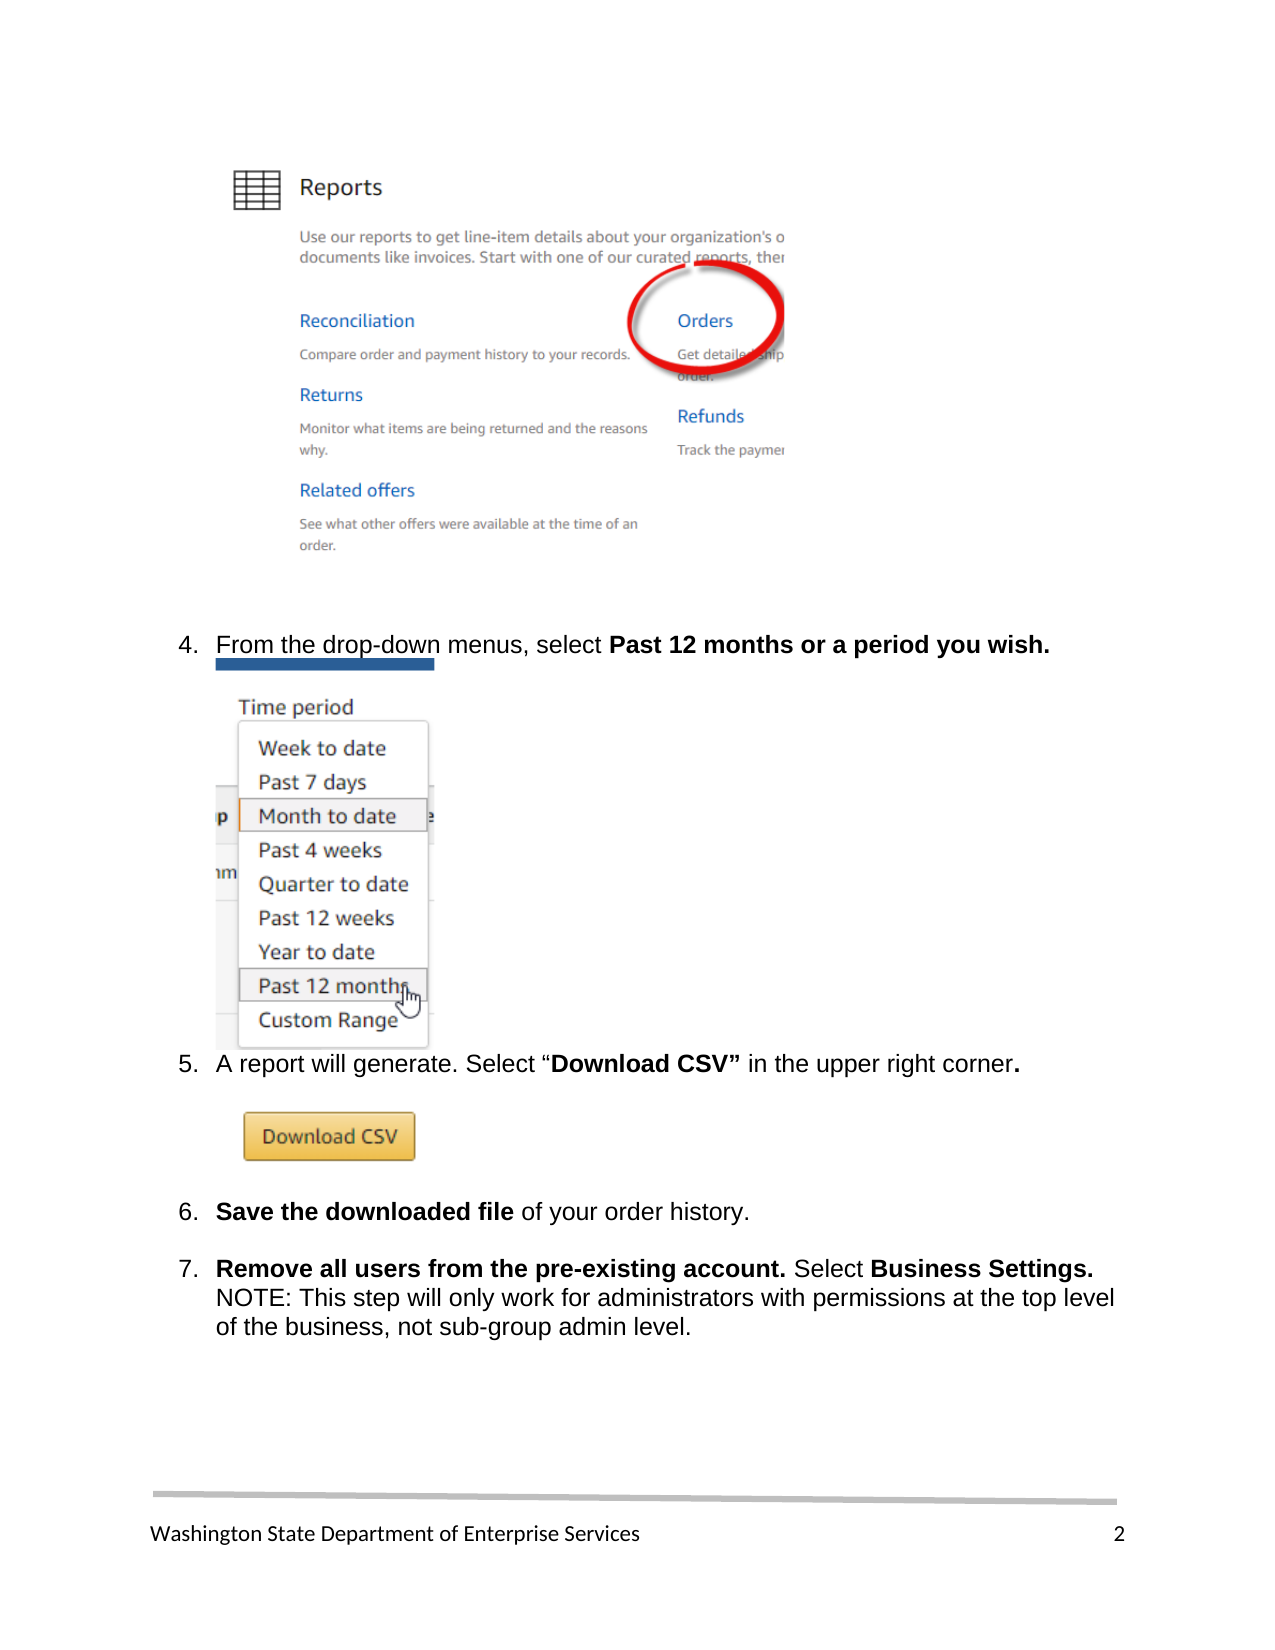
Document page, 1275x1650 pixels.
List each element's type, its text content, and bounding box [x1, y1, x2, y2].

picture [225, 150, 785, 577]
list From the drop-down menus, select Past 12 months or a period you wish. [178, 630, 1125, 658]
list Save the downloaded file of your order history. [178, 1197, 1125, 1226]
picture [225, 1090, 436, 1185]
list A report will generate. Select “Download CSV” in the upper right corner. [178, 1049, 1125, 1078]
picture [215, 658, 435, 1050]
list Remove all users from the pre-existing account. Select Business Settings. NOTE: This step will only work for administrators with permissions at the top level of the business, not sub-group admin level. [178, 1254, 1125, 1341]
